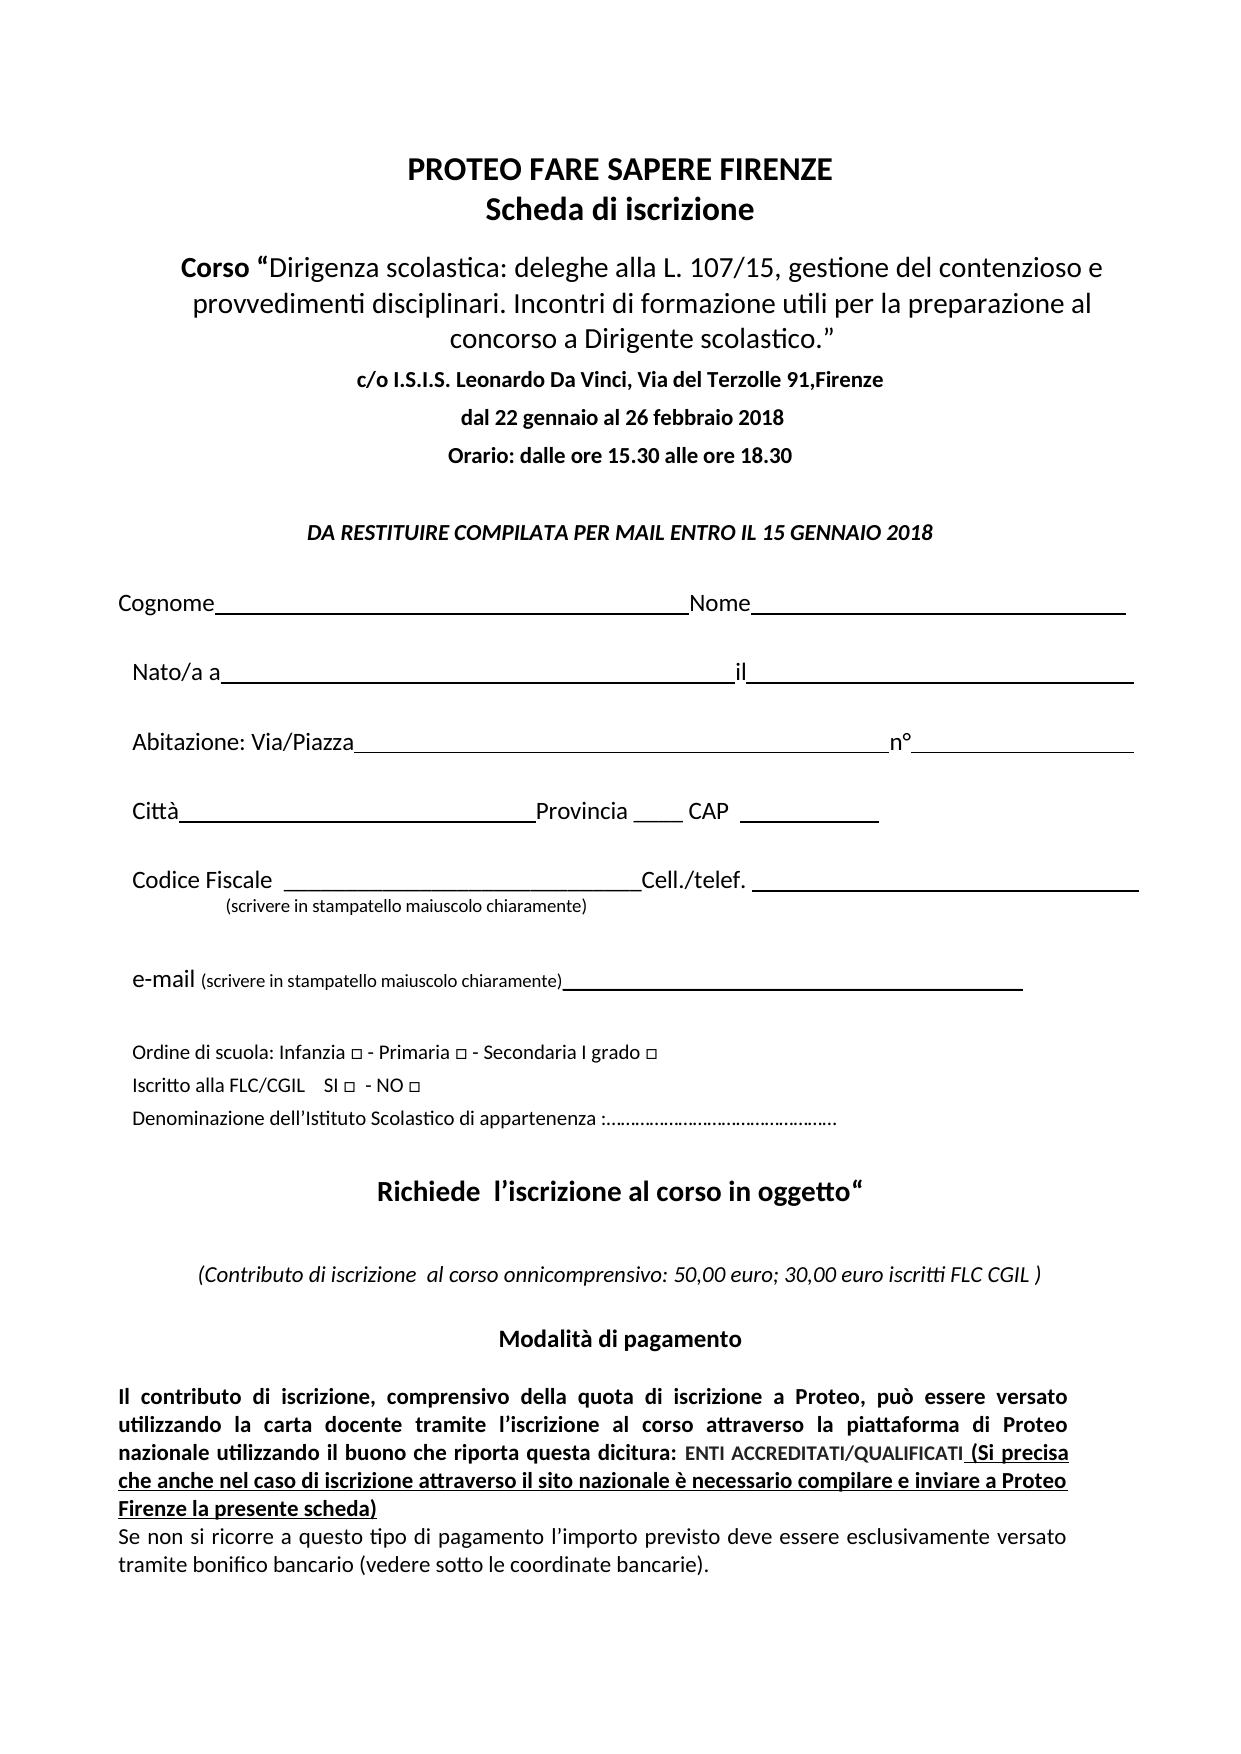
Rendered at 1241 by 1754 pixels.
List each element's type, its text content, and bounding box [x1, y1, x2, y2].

text (Contributo di iscrizione al corso onnicomprensivo: 50,00 euro; 30,00 euro iscritti FLC CGIL ) [118, 1260, 1122, 1288]
text Scheda di iscrizione [118, 188, 1122, 229]
text Modalità di pagamento [118, 1323, 1122, 1354]
text Denominazione dell’Istituto Scolastico di appartenenza :………………………………………… [132, 1105, 1122, 1130]
text DA RESTITUIRE COMPILATA PER MAIL ENTRO IL 15 GENNAIO 2018 [118, 510, 1122, 548]
text Cognome Nome [118, 587, 1054, 617]
text c/o I.S.I.S. Leonardo Da Vinci, Via del Terzolle 91,Firenze [118, 357, 1122, 395]
text Codice Fiscale _____________________________Cell./telef. [132, 864, 1122, 895]
text PROTEO FARE SAPERE FIRENZE [118, 148, 1122, 188]
text Abitazione: Via/Piazza n° [132, 726, 1122, 756]
text Nato/a a il [132, 656, 1122, 687]
text Città Provincia ____ CAP [132, 795, 1122, 826]
text Iscritto alla FLC/CGIL SI □ - NO □ [132, 1072, 1122, 1097]
text (scrivere in stampatello maiuscolo chiaramente) [118, 895, 1122, 918]
text Ordine di scuola: Infanzia □ - Primaria □ - Secondaria I grado □ [132, 1039, 1122, 1064]
text Orario: dalle ore 15.30 alle ore 18.30 [118, 433, 1122, 472]
text e-mail (scrivere in stampatello maiuscolo chiaramente)_____________________________________ [132, 963, 1122, 994]
text Corso “Dirigenza scolastica: deleghe alla L. 107/15, gestione del contenzioso e provvedimenti disciplinari. Incontri di formazione utili per la preparazione al concorso a Dirigente scolastico.” [162, 249, 1122, 356]
text dal 22 gennaio al 26 febbraio 2018 [118, 395, 1122, 433]
text Richiede l’iscrizione al corso in oggetto“ [118, 1173, 1122, 1209]
text Il contributo di iscrizione, comprensivo della quota di iscrizione a Proteo, può essere versato utilizzando la carta docente tramite l’iscrizione al corso attraverso la piattaforma di Proteo nazionale utilizzando il buono che riporta questa dicitura: ENTI ACCREDITATI/QUALIFICATI (Si precisa che anche nel caso di iscrizione attraverso il sito nazionale è necessario compilare e inviare a Proteo Firenze la presente scheda) [118, 1382, 1069, 1522]
text Se non si ricorre a questo tipo di pagamento l’importo previsto deve essere esclusivamente versato tramite bonifico bancario (vedere sotto le coordinate bancarie). [118, 1522, 1069, 1578]
